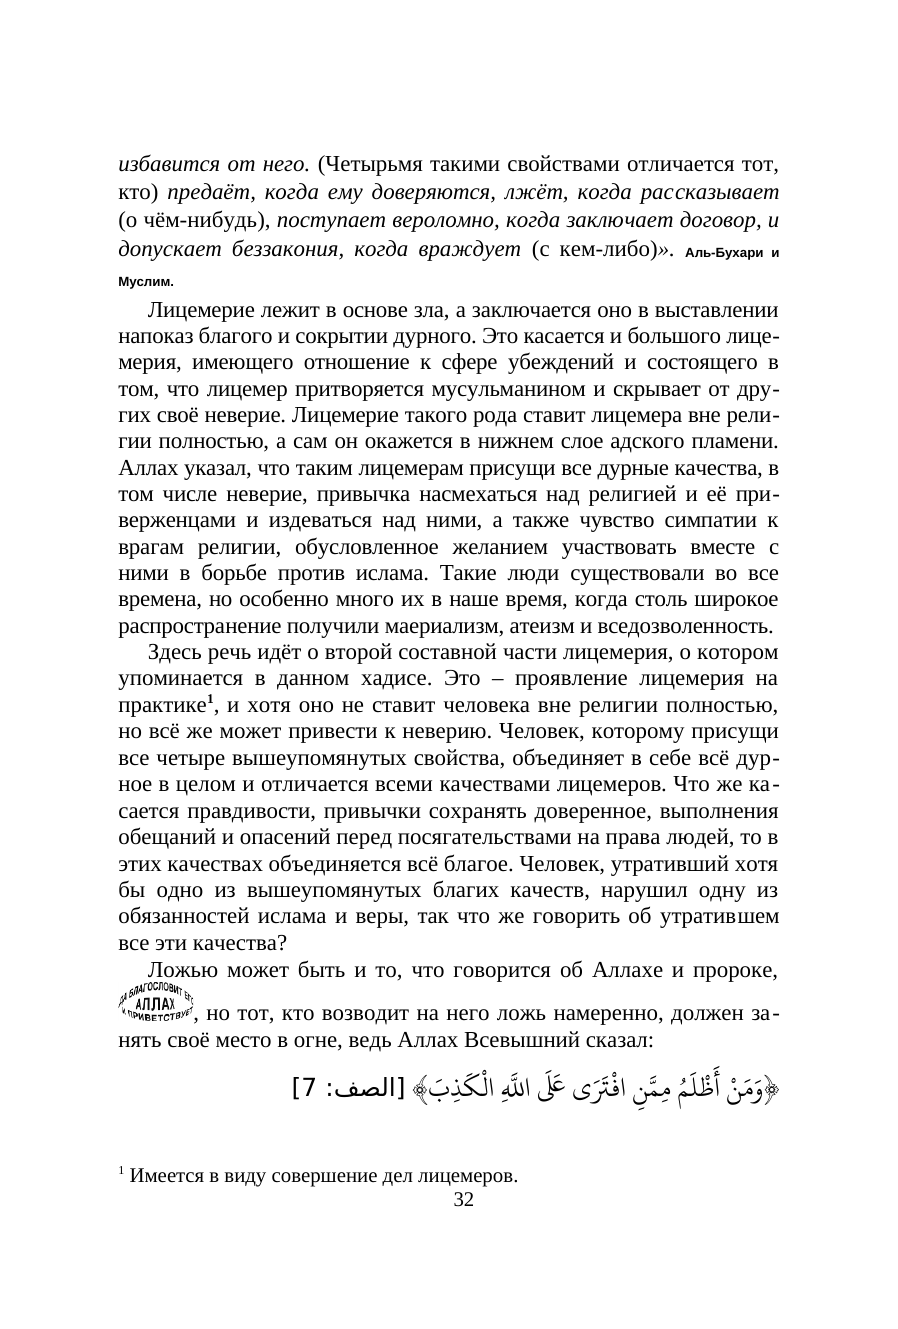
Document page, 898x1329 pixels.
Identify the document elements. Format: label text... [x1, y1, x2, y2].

picture [118, 982, 194, 1021]
text Здесь речь идёт о второй составной части лицемерия, о котором упоминается в данном хадисе. Это – проявление лицемерия на практике, и хотя оно не ставит человека вне религии полностью, но всё же может привести к неверию. Человек, которому присущи все четыре вышеупомянутых свойства, объединяет в себе всё дурное в целом и отличается всеми качествами лицемеров. Что же касается правдивости, привычки сохранять доверенное, выполнения обещаний и опасений перед посягательствами на права людей, то в этих качествах объединяется всё благое. Человек, утративший хотя бы одно из вышеупомянутых благих качеств, нарушил одну из обязанностей ислама и веры, так что же говорить об утратившем все эти качества? [118, 638, 779, 956]
text ﴿وَمَنْ أَظْلَمُ مِمَّنِ افْتَرَى عَلَى اللَّهِ الْكَذِبَ﴾ [الصف: 7] [118, 1063, 779, 1114]
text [118, 148, 779, 289]
text Лицемерие лежит в основе зла, а заключается оно в выставлении напоказ благого и сокрытии дурного. Это касается и большого лицемерия, имеющего отношение к сфере убеждений и состоящего в том, что лицемер притворяется мусульманином и скрывает от других своё неверие. Лицемерие такого рода ставит лицемера вне религии полностью, а сам он окажется в нижнем слое адского пламени. Аллах указал, что таким лицемерам присущи все дурные качества, в том числе неверие, привычка насмехаться над религией и её приверженцами и издеваться над ними, а также чувство симпатии к врагам религии, обусловленное желанием участвовать вместе с ними в борьбе против ислама. Такие люди существовали во все времена, но особенно много их в наше время, когда столь широкое распространение получили маериализм, атеизм и вседозволенность. [118, 296, 779, 638]
text Ложью может быть и то, что говорится об Аллахе и пророке, , но тот, кто возводит на него ложь намеренно, должен занять своё место в огне, ведь Аллах Всевышний сказал: [118, 956, 779, 1052]
